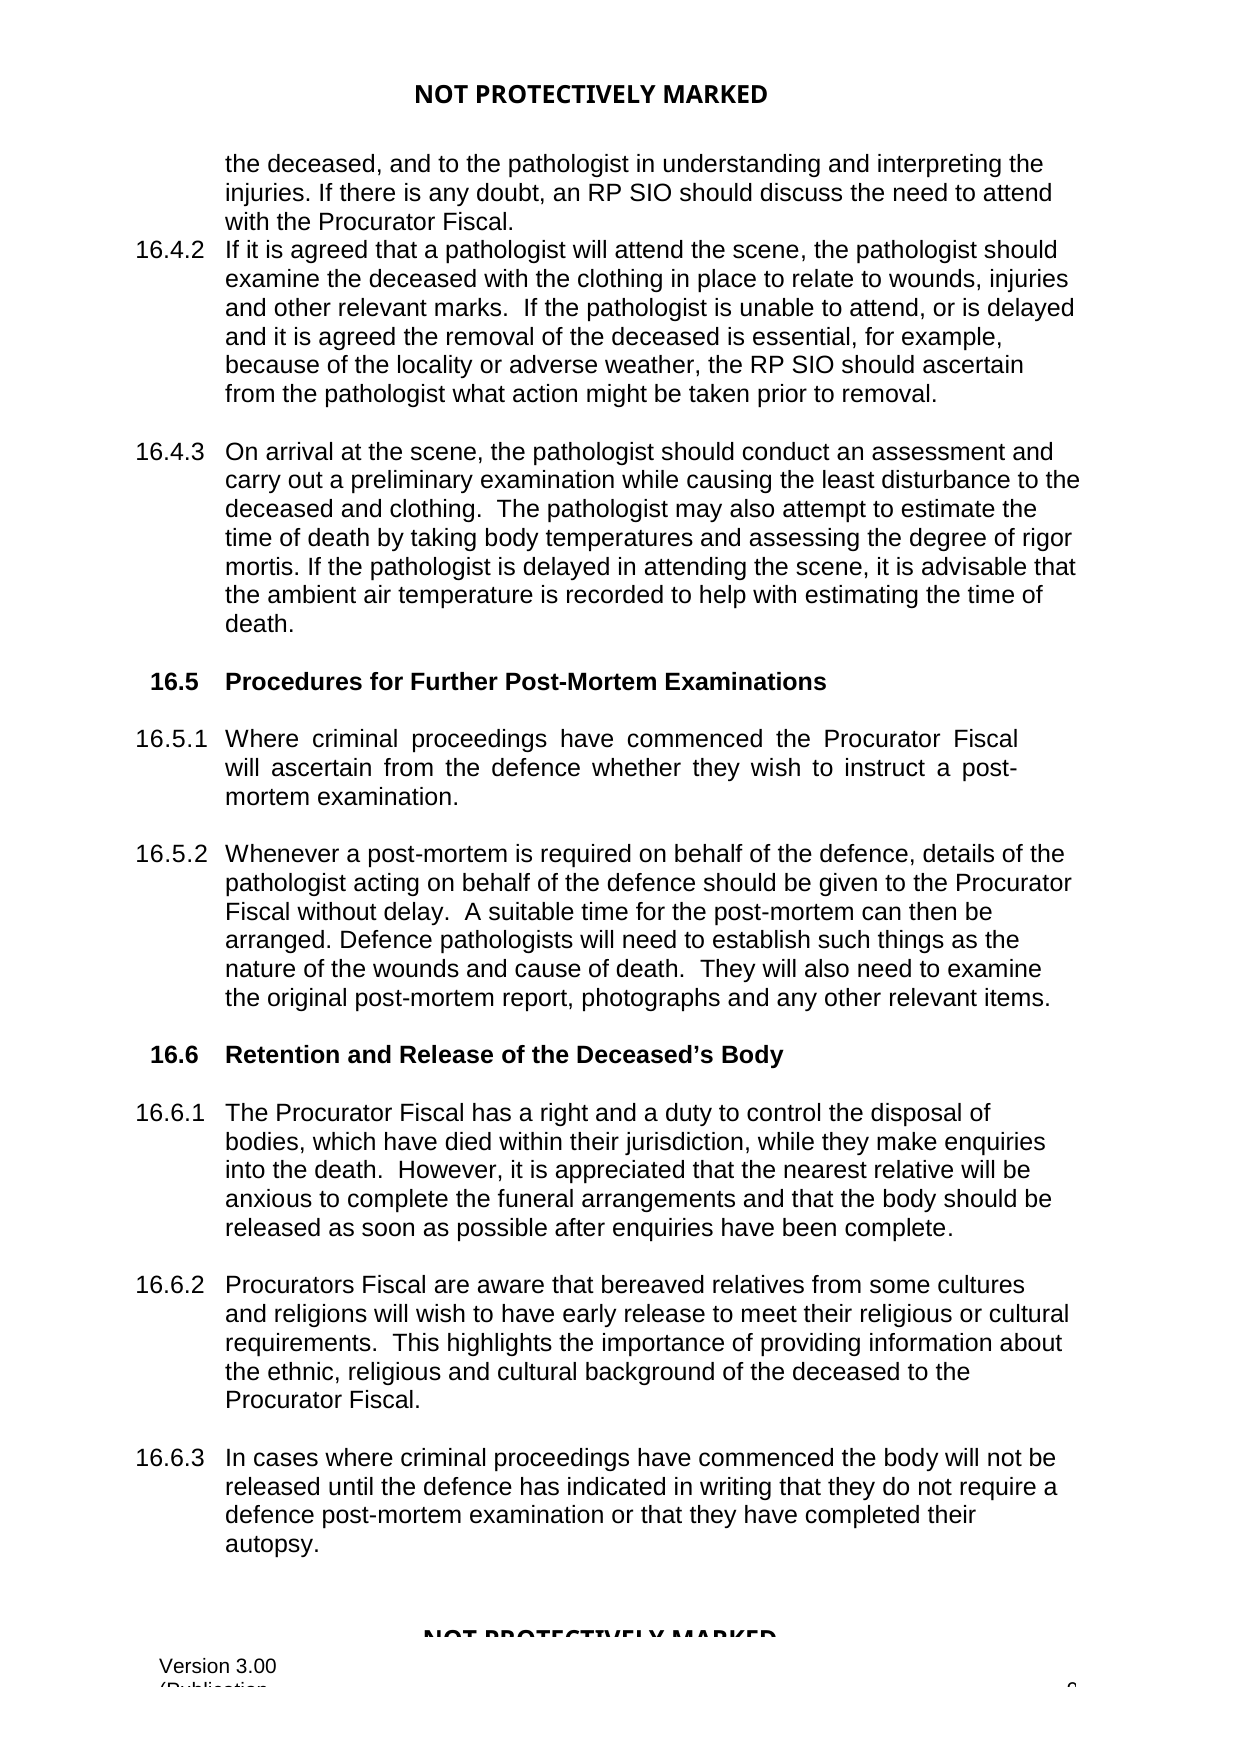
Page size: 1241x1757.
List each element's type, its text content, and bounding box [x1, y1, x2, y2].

list If it is agreed that a pathologist will attend the scene, the pathologist should examine the deceased with the clothing in place to relate to wounds, injuries and other relevant marks. If the pathologist is unable to attend, or is delayed and it is agreed the removal of the deceased is essential, for example, because of the locality or adverse weather, the RP SIO should ascertain from the pathologist what action might be taken prior to removal. [135, 235, 1080, 408]
list Where criminal proceedings have commenced the Procurator Fiscal will ascertain from the defence whether they wish to instruct a post-mortem examination. [135, 724, 1019, 810]
subtitle Retention and Release of the Deceased’s Body [150, 1040, 1101, 1069]
list On arrival at the scene, the pathologist should conduct an assessment and carry out a preliminary examination while causing the least disturbance to the deceased and clothing. The pathologist may also attempt to estimate the time of death by taking body temperatures and assessing the degree of rigor mortis. If the pathologist is delayed in attending the scene, it is advisable that the ambient air temperature is recorded to help with estimating the time of death. [135, 437, 1090, 638]
text the deceased, and to the pathologist in understanding and interpreting the injuries. If there is any doubt, an RP SIO should discuss the need to attend with the Procurator Fiscal. [225, 149, 1089, 235]
subtitle Procedures for Further Post-Mortem Examinations [150, 667, 1101, 695]
list Whenever a post-mortem is required on behalf of the defence, details of the pathologist acting on behalf of the defence should be given to the Procurator Fiscal without delay. A suitable time for the post-mortem can then be arranged. Defence pathologists will need to establish such things as the nature of the wounds and cause of death. They will also need to examine the original post-mortem report, photographs and any other relevant items. [135, 839, 1083, 1012]
list The Procurator Fiscal has a right and a duty to control the disposal of bodies, which have died within their jurisdiction, while they make enquiries into the death. However, it is appreciated that the nearest relative will be anxious to complete the funeral arrangements and that the body should be released as soon as possible after enquiries have been complete. [135, 1098, 1077, 1242]
list In cases where criminal proceedings have commenced the body will not be released until the defence has indicated in writing that they do not require a defence post-mortem examination or that they have completed their autopsy. [135, 1443, 1076, 1558]
list Procurators Fiscal are aware that bereaved relatives from some cultures and religions will wish to have early release to meet their religious or cultural requirements. This highlights the importance of providing information about the ethnic, religious and cultural background of the deceased to the Procurator Fiscal. [135, 1270, 1073, 1414]
